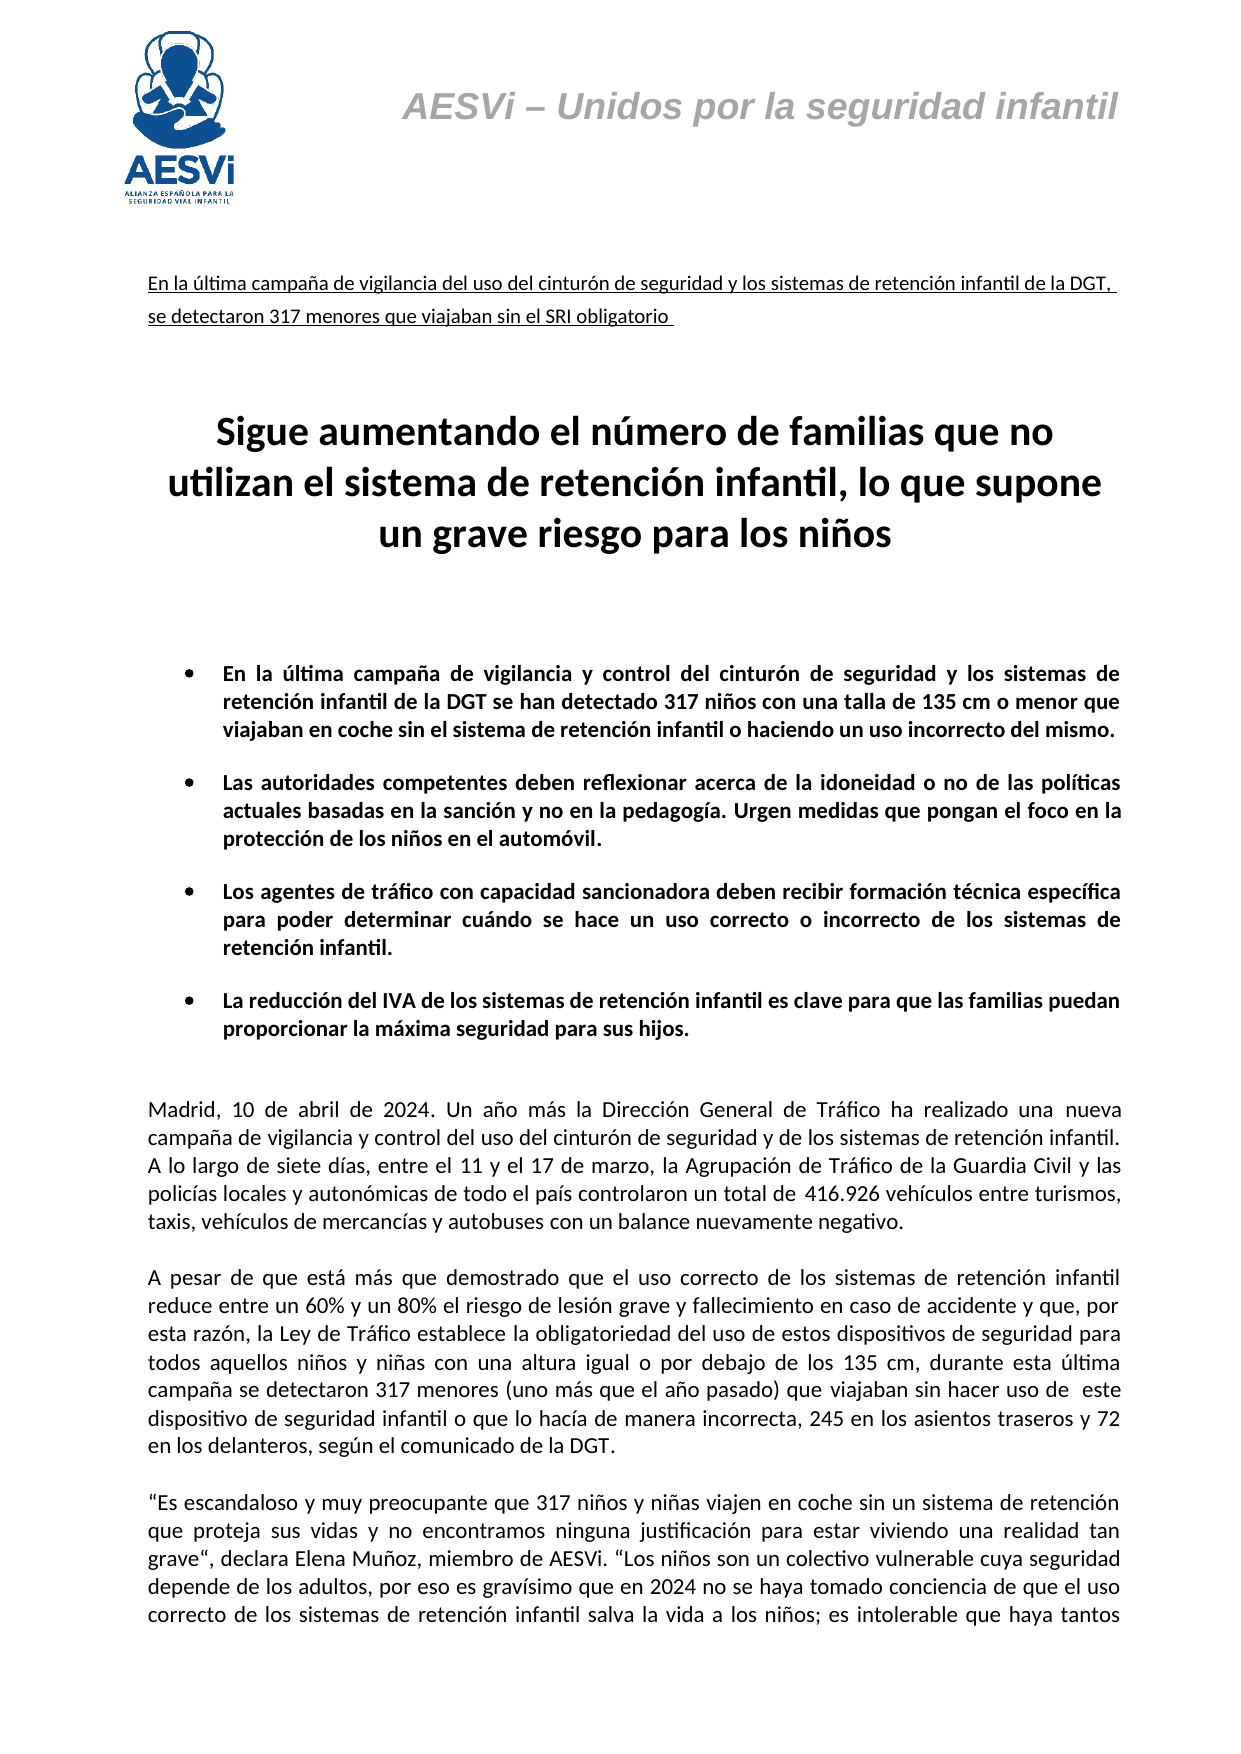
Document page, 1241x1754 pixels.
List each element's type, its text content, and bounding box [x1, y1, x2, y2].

text Sigue aumentando el número de familias que no utilizan el sistema de retención infantil, lo que supone un grave riesgo para los niños [148, 405, 1122, 558]
list La reducción del IVA de los sistemas de retención infantil es clave para que las familias puedan proporcionar la máxima seguridad para sus hijos. [185, 986, 1122, 1042]
text Madrid, 10 de abril de 2024. Un año más la Dirección General de Tráfico ha realizado una nueva campaña de vigilancia y control del uso del cinturón de seguridad y de los sistemas de retención infantil. A lo largo de siete días, entre el 11 y el 17 de marzo, la Agrupación de Tráfico de la Guardia Civil y las policías locales y autonómicas de todo el país controlaron un total de 416.926 vehículos entre turismos, taxis, vehículos de mercancías y autobuses con un balance nuevamente negativo. [148, 1151, 1122, 1236]
text A pesar de que está más que demostrado que el uso correcto de los sistemas de retención infantil reduce entre un 60% y un 80% el riesgo de lesión grave y fallecimiento en caso de accidente y que, por esta razón, la Ley de Tráfico establece la obligatoriedad del uso de estos dispositivos de seguridad para todos aquellos niños y niñas con una altura igual o por debajo de los 135 cm, durante esta última campaña se detectaron 317 menores (uno más que el año pasado) que viajaban sin hacer uso de este dispositivo de seguridad infantil o que lo hacía de manera incorrecta, 245 en los asientos traseros y 72 en los delanteros, según el comunicado de la DGT. [148, 1376, 1122, 1460]
list En la última campaña de vigilancia y control del cinturón de seguridad y los sistemas de retención infantil de la DGT se han detectado 317 niños con una talla de 135 cm o menor que viajaban en coche sin el sistema de retención infantil o haciendo un uso incorrecto del mismo. [185, 659, 1122, 743]
text En la última campaña de vigilancia del uso del cinturón de seguridad y los sistemas de retención infantil de la DGT, se detectaron 317 menores que viajaban sin el SRI obligatorio [148, 270, 1122, 328]
list Las autoridades competentes deben reflexionar acerca de la idoneidad o no de las políticas actuales basadas en la sanción y no en la pedagogía. Urgen medidas que pongan el foco en la protección de los niños en el automóvil. [185, 768, 1122, 852]
picture [124, 31, 234, 205]
text Madrid, 10 de abril de 2024. Un año más la Dirección General de Tráfico ha realizado una nueva campaña de vigilancia y control del uso del cinturón de seguridad y de los sistemas de retención infantil. A lo largo de siete días, entre el 11 y el 17 de marzo, la Agrupación de Tráfico de la Guardia Civil y las policías locales y autonómicas de todo el país controlaron un total de 416.926 vehículos entre turismos, taxis, vehículos de mercancías y autobuses con un balance nuevamente negativo. [148, 1095, 1122, 1151]
list Los agentes de tráfico con capacidad sancionadora deben recibir formación técnica específica para poder determinar cuándo se hace un uso correcto o incorrecto de los sistemas de retención infantil. [185, 877, 1122, 961]
